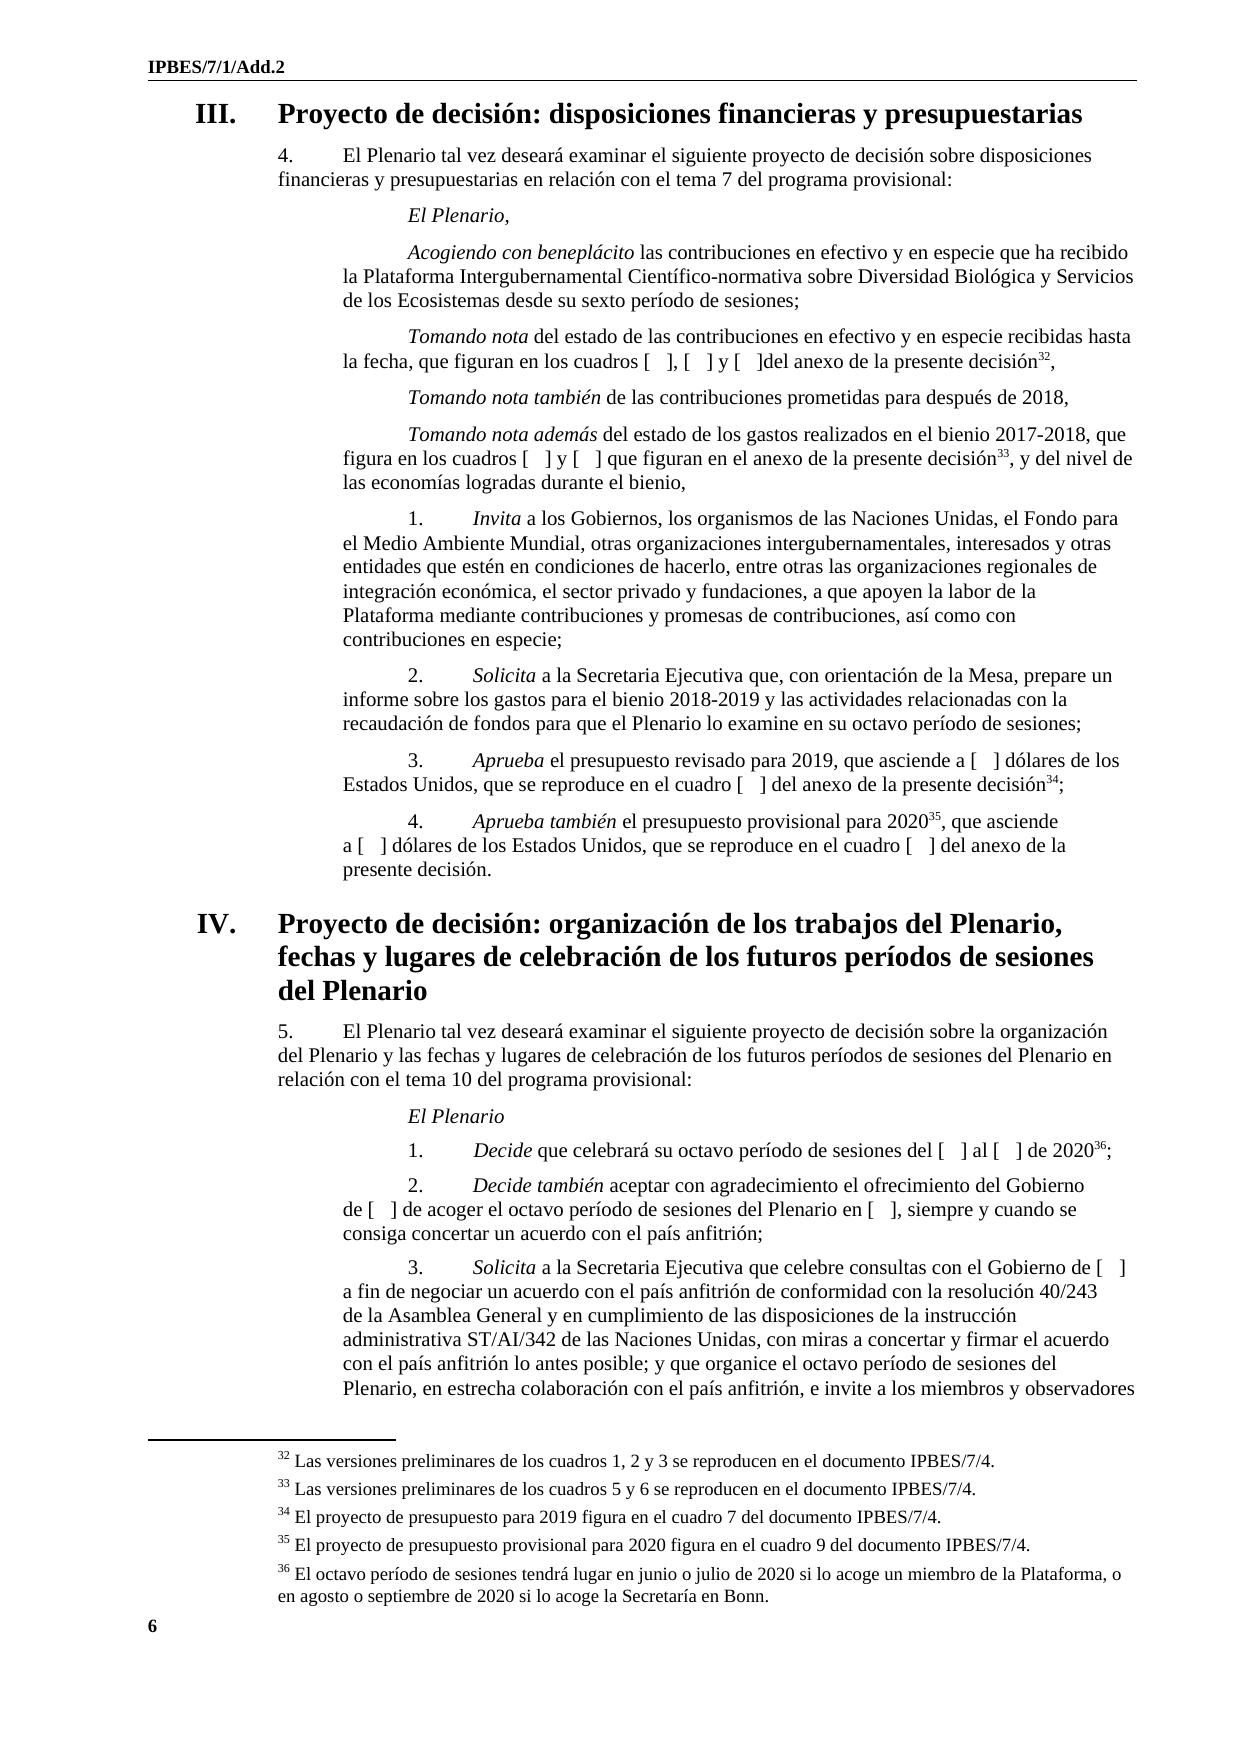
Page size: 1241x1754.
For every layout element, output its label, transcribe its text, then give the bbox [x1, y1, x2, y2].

list El Plenario tal vez deseará examinar el siguiente proyecto de decisión sobre disposiciones financieras y presupuestarias en relación con el tema 7 del programa provisional: [278, 143, 1137, 191]
text Tomando nota del estado de las contribuciones en efectivo y en especie recibidas hasta la fecha, que figuran en los cuadros [ ], [ ] y [ ]del anexo de la presente decisión, [343, 324, 1137, 373]
text 2. Solicita a la Secretaria Ejecutiva que, con orientación de la Mesa, prepare un informe sobre los gastos para el bienio 2018-2019 y las actividades relacionadas con la recaudación de fondos para que el Plenario lo examine en su octavo período de sesiones; [343, 663, 1137, 735]
text Tomando nota además del estado de los gastos realizados en el bienio 2017-2018, que figura en los cuadros [ ] y [ ] que figuran en el anexo de la presente decisión, y del nivel de las economías logradas durante el bienio, [343, 422, 1137, 494]
text El Plenario [343, 1103, 1137, 1128]
text III. Proyecto de decisión: disposiciones financieras y presupuestarias [148, 97, 1107, 130]
text 4. Aprueba también el presupuesto provisional para 2020, que asciende a [ ] dólares de los Estados Unidos, que se reproduce en el cuadro [ ] del anexo de la presente decisión. [343, 808, 1137, 881]
list El Plenario tal vez deseará examinar el siguiente proyecto de decisión sobre la organización del Plenario y las fechas y lugares de celebración de los futuros períodos de sesiones del Plenario en relación con el tema 10 del programa provisional: [278, 1019, 1137, 1091]
text 1. Invita a los Gobiernos, los organismos de las Naciones Unidas, el Fondo para el Medio Ambiente Mundial, otras organizaciones intergubernamentales, interesados y otras entidades que estén en condiciones de hacerlo, entre otras las organizaciones regionales de integración económica, el sector privado y fundaciones, a que apoyen la labor de la Plataforma mediante contribuciones y promesas de contribuciones, así como con contribuciones en especie; [343, 506, 1137, 651]
text Acogiendo con beneplácito las contribuciones en efectivo y en especie que ha recibido la Plataforma Intergubernamental Científico-normativa sobre Diversidad Biológica y Servicios de los Ecosistemas desde su sexto período de sesiones; [343, 240, 1137, 312]
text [343, 1255, 1137, 1399]
text 2. Decide también aceptar con agradecimiento el ofrecimiento del Gobierno de [ ] de acoger el octavo período de sesiones del Plenario en [ ], siempre y cuando se consiga concertar un acuerdo con el país anfitrión; [343, 1172, 1137, 1245]
list Decide que celebrará su octavo período de sesiones del [ ] al [ ] de 2020; [408, 1138, 1137, 1162]
text Tomando nota también de las contribuciones prometidas para después de 2018, [343, 385, 1137, 409]
text El Plenario, [343, 203, 1137, 227]
text IV. Proyecto de decisión: organización de los trabajos del Plenario, fechas y lugares de celebración de los futuros períodos de sesiones del Plenario [148, 906, 1107, 1006]
text 3. Aprueba el presupuesto revisado para 2019, que asciende a [ ] dólares de los Estados Unidos, que se reproduce en el cuadro [ ] del anexo de la presente decisión; [343, 748, 1137, 796]
